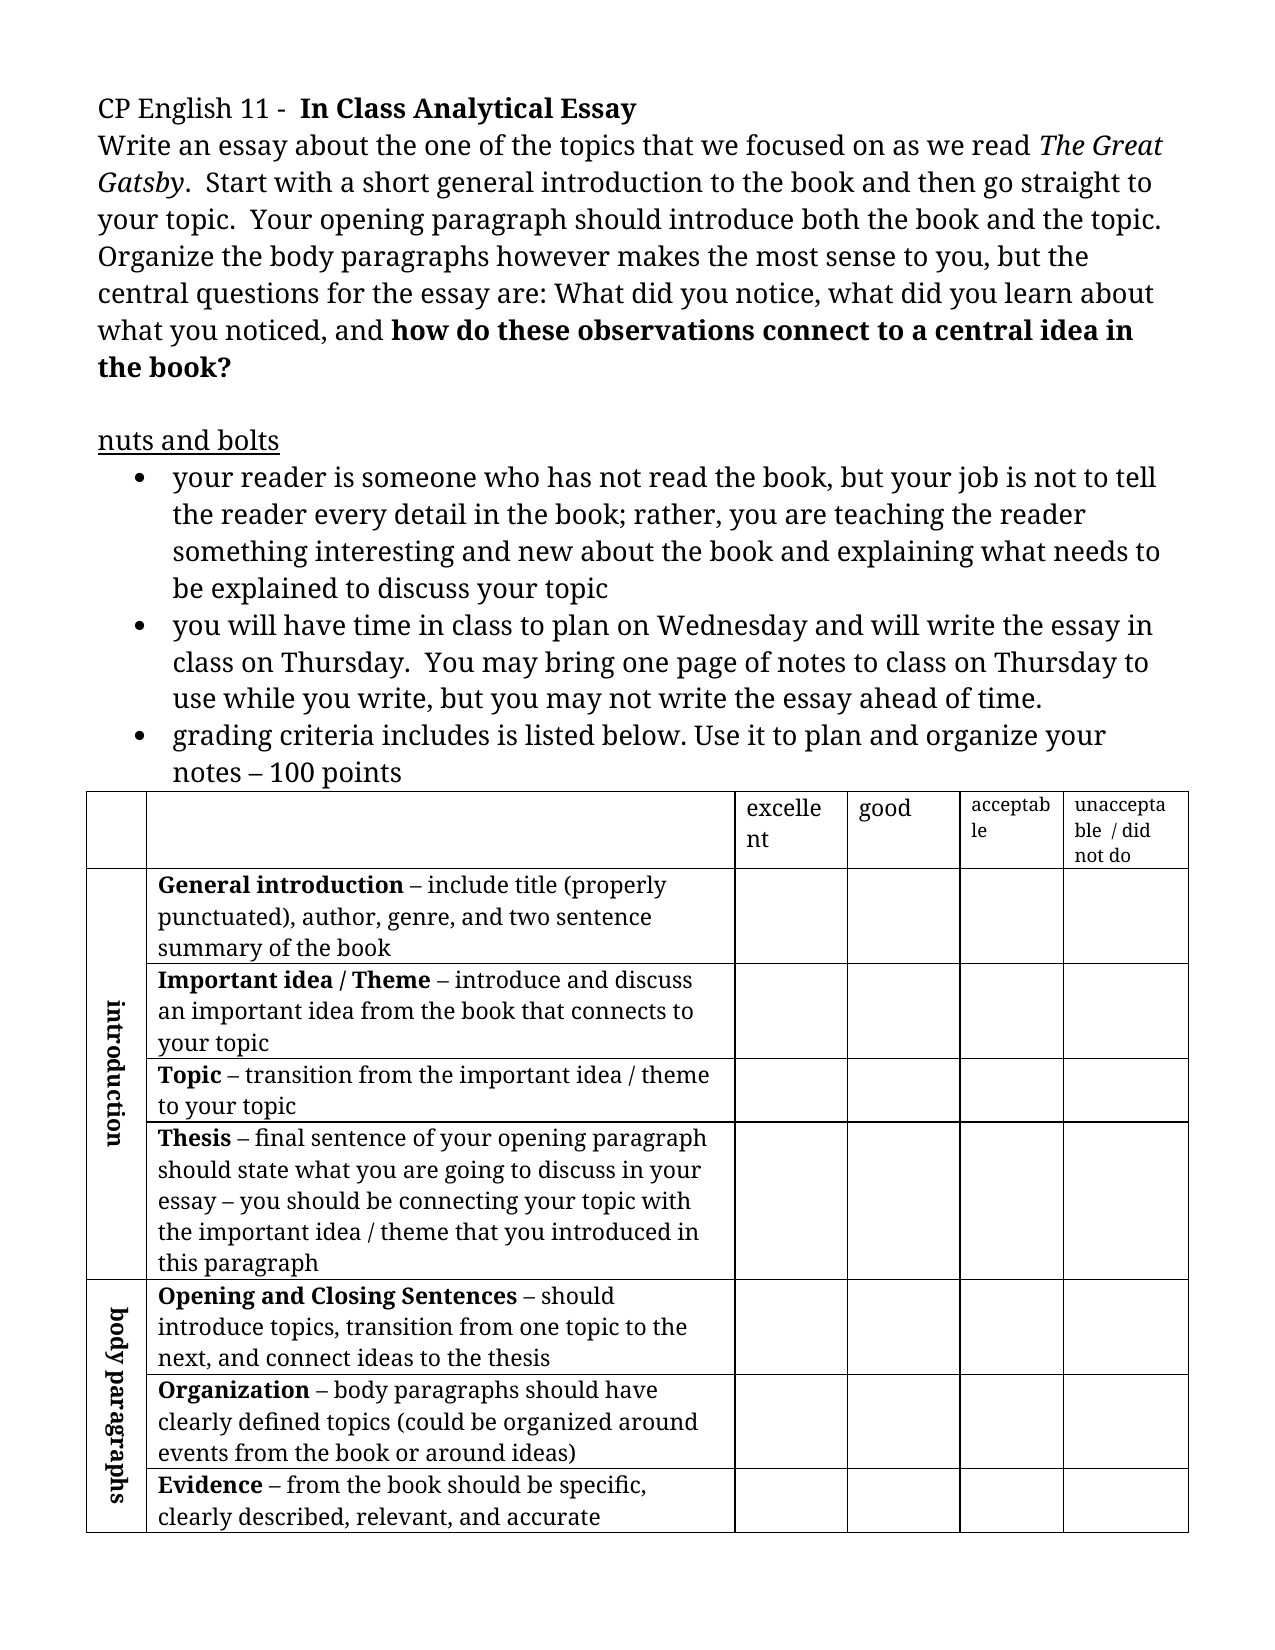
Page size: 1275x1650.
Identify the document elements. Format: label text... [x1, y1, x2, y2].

text CP English 11 - In Class Analytical Essay [97, 90, 1177, 127]
table_cell [961, 869, 1063, 963]
table_cell [961, 1469, 1063, 1532]
table_cell body paragraphs [87, 1280, 146, 1532]
table_cell Evidence – from the book should be specific, clearly described, relevant, and accurate [147, 1469, 734, 1532]
table_cell [961, 1375, 1063, 1468]
table_cell [1064, 1280, 1188, 1373]
table_cell [961, 1123, 1063, 1279]
table_header [87, 792, 146, 868]
table_cell [1064, 1123, 1188, 1279]
table_cell [961, 1059, 1063, 1121]
table_cell [736, 1375, 847, 1468]
list grading criteria includes is listed below. Use it to plan and organize your notes – 100 points [135, 717, 1177, 791]
table_cell [736, 964, 847, 1058]
table_header [147, 792, 734, 868]
table_cell General introduction – include title (properly punctuated), author, genre, and two sentence summary of the book [147, 869, 734, 963]
table_cell [736, 1469, 847, 1532]
table_cell [848, 1123, 959, 1279]
table_cell [848, 1469, 959, 1532]
table_cell [848, 964, 959, 1058]
table_cell [961, 964, 1063, 1058]
list your reader is someone who has not read the book, but your job is not to tell the reader every detail in the book; rather, you are teaching the reader something interesting and new about the book and explaining what needs to be explained to discuss your topic [135, 459, 1177, 606]
table_cell Thesis – final sentence of your opening paragraph should state what you are going to discuss in your essay – you should be connecting your topic with the important idea / theme that you introduced in this paragraph [147, 1123, 734, 1279]
table_cell Important idea / Theme – introduce and discuss an important idea from the book that connects to your topic [147, 964, 734, 1058]
table_cell [736, 869, 847, 963]
table_cell Opening and Closing Sentences – should introduce topics, transition from one topic to the next, and connect ideas to the thesis [147, 1280, 734, 1373]
table_cell [1064, 1059, 1188, 1121]
table_cell [1064, 964, 1188, 1058]
table_cell [848, 1280, 959, 1373]
table_cell [848, 869, 959, 963]
table_cell Organization – body paragraphs should have clearly defined topics (could be organized around events from the book or around ideas) [147, 1375, 734, 1468]
text Write an essay about the one of the topics that we focused on as we read The Great Gatsby. Start with a short general introduction to the book and then go straight to your topic. Your opening paragraph should introduce both the book and the topic. Organize the body paragraphs however makes the most sense to you, but the central questions for the essay are: What did you notice, what did you learn about what you noticed, and how do these observations connect to a central idea in the book? [97, 127, 1177, 385]
table_cell [848, 1375, 959, 1468]
table_cell [736, 1123, 847, 1279]
table_header acceptable [961, 792, 1063, 868]
table_cell [1064, 1469, 1188, 1532]
table_header good [848, 792, 959, 868]
table_cell Topic – transition from the important idea / theme to your topic [147, 1059, 734, 1121]
table_cell [1064, 1375, 1188, 1468]
table_header excellent [736, 792, 847, 868]
table_cell [848, 1059, 959, 1121]
table_cell introduction [87, 869, 146, 1279]
text nuts and bolts [97, 422, 1177, 459]
table_header unacceptable / did not do [1064, 792, 1188, 868]
table_cell [961, 1280, 1063, 1373]
table_cell [1064, 869, 1188, 963]
table_cell [736, 1280, 847, 1373]
table_cell [736, 1059, 847, 1121]
list you will have time in class to plan on Wednesday and will write the essay in class on Thursday. You may bring one page of notes to class on Thursday to use while you write, but you may not write the essay ahead of time. [135, 606, 1177, 717]
